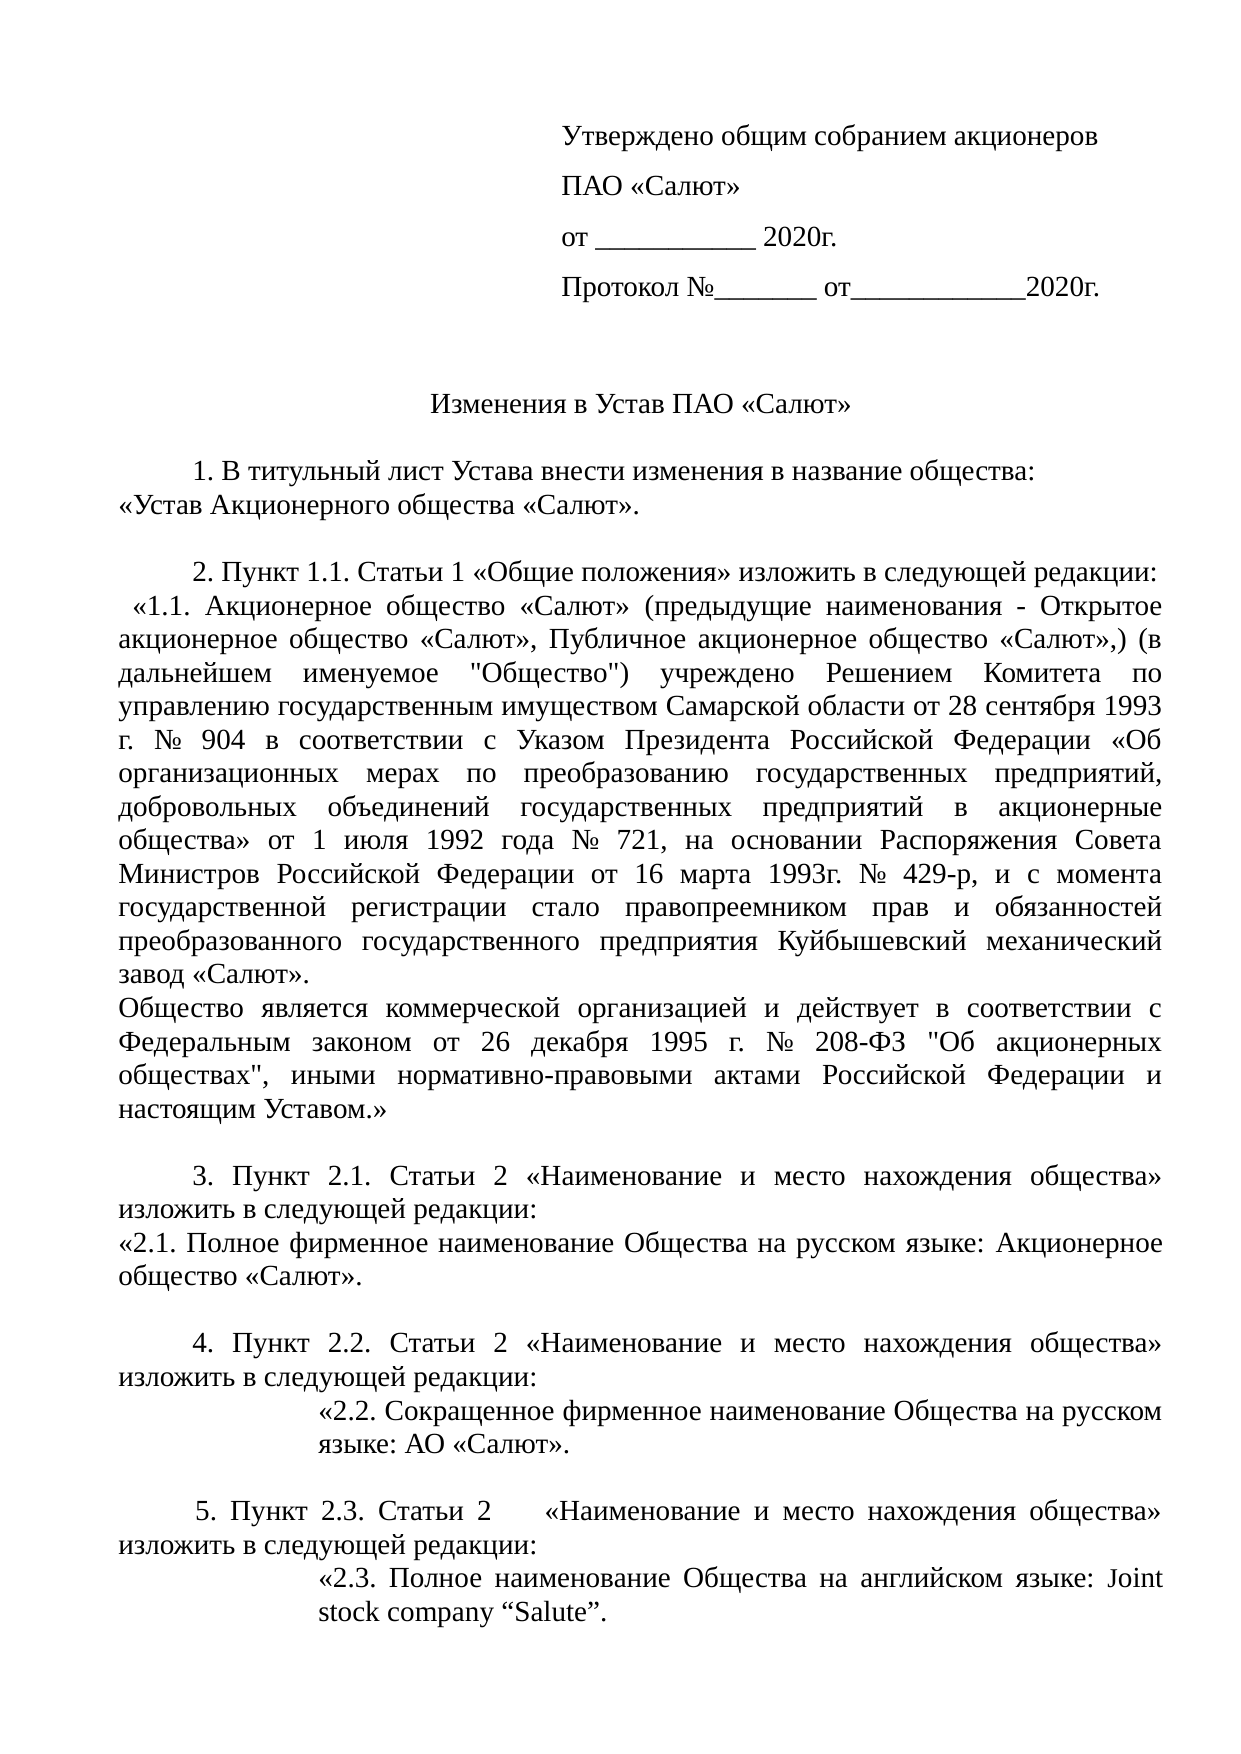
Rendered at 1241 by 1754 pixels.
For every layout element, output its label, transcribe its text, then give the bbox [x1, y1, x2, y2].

text «1.1. Акционерное общество «Салют» (предыдущие наименования - Открытое акционерное общество «Салют», Публичное акционерное общество «Салют»,) (в дальнейшем именуемое "Общество") учреждено Решением Комитета по управлению государственным имуществом Самарской области от 28 сентября 1993 г. № 904 в соответствии с Указом Президента Российской Федерации «Об организационных мерах по преобразованию государственных предприятий, добровольных объединений государственных предприятий в акционерные общества» от 1 июля 1992 года № 721, на основании Распоряжения Совета Министров Российской Федерации от 16 марта 1993г. № 429-р, и с момента государственной регистрации стало правопреемником прав и обязанностей преобразованного государственного предприятия Куйбышевский механический завод «Салют». [118, 588, 1163, 990]
text 2. Пункт 1.1. Статьи 1 «Общие положения» изложить в следующей редакции: [118, 554, 1163, 588]
text 4. Пункт 2.2. Статьи 2 «Наименование и место нахождения общества» изложить в следующей редакции: [118, 1326, 1163, 1393]
text Изменения в Устав ПАО «Салют» [118, 386, 1163, 420]
text 5. Пункт 2.3. Статьи 2 «Наименование и место нахождения общества» изложить в следующей редакции: [118, 1493, 1163, 1560]
text Протокол №_______ от____________2020г. [561, 269, 1163, 303]
text 1. В титульный лист Устава внести изменения в название общества: [118, 453, 1163, 487]
text 3. Пункт 2.1. Статьи 2 «Наименование и место нахождения общества» изложить в следующей редакции: [118, 1158, 1163, 1225]
list «2.2. Сокращенное фирменное наименование Общества на русском языке: АО «Салют». [318, 1393, 1163, 1460]
text от ___________ 2020г. [561, 219, 1163, 252]
text Утверждено общим собранием акционеров ПАО «Салют» [561, 118, 1163, 202]
text «Устав Акционерного общества «Салют». [118, 487, 1163, 521]
list «2.3. Полное наименование Общества на английском языке: Joint stock company “Salute”. [318, 1560, 1163, 1627]
text Общество является коммерческой организацией и действует в соответствии с Федеральным законом от 26 декабря 1995 г. № 208-ФЗ "Об акционерных обществах", иными нормативно-правовыми актами Российской Федерации и настоящим Уставом.» [118, 990, 1163, 1124]
text «2.1. Полное фирменное наименование Общества на русском языке: Акционерное общество «Салют». [118, 1225, 1163, 1292]
